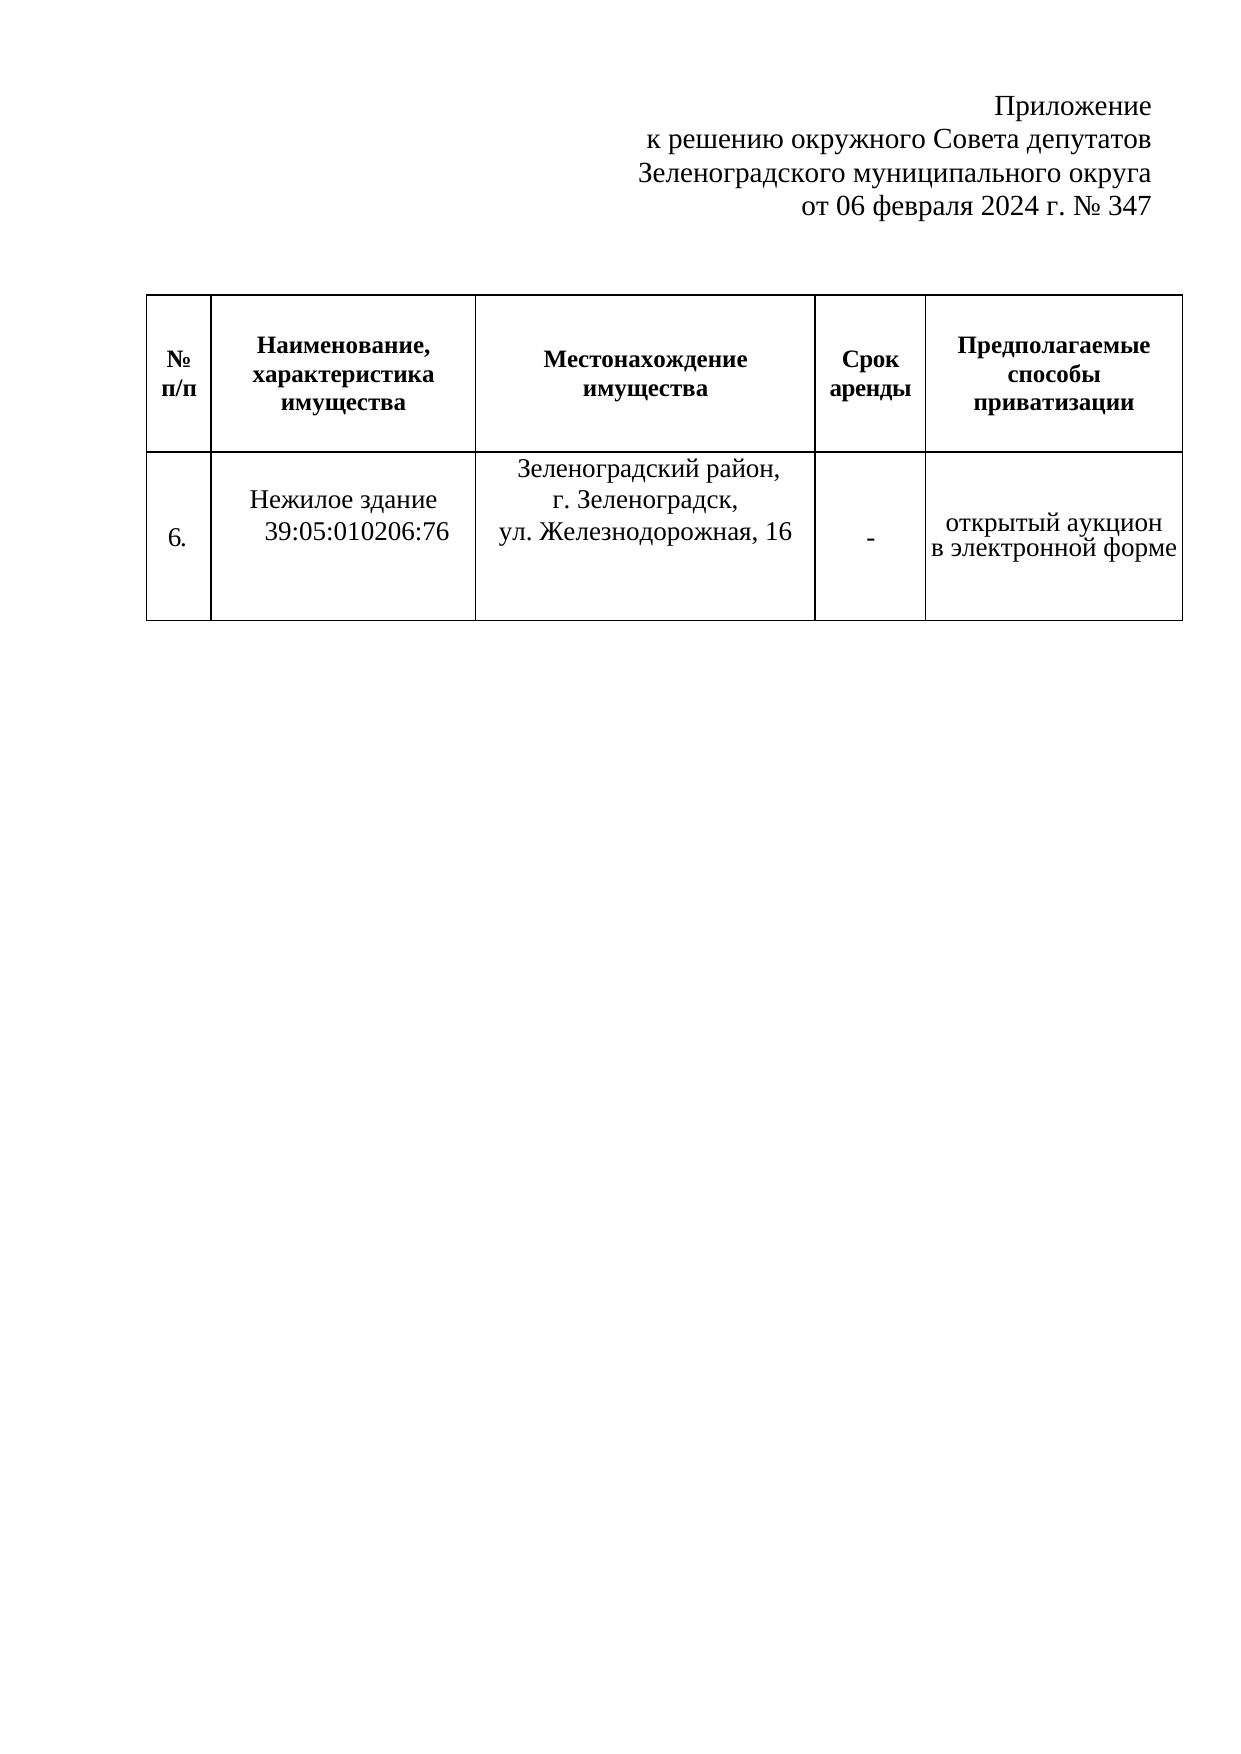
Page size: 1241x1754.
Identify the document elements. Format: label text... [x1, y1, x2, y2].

text Зеленоградского муниципального округа [177, 155, 1152, 188]
table_cell открытый аукцион в электронной форме [926, 453, 1182, 620]
text к решению окружного Совета депутатов [177, 121, 1152, 155]
table_header № п/п [147, 296, 210, 451]
table_header Местонахождение имущества [476, 296, 814, 451]
text Приложение [177, 88, 1152, 121]
table_header Предполагаемые способы приватизации [926, 296, 1182, 451]
table_cell - [816, 453, 925, 620]
table_header Наименование, характеристика имущества [212, 296, 475, 451]
table_cell 6. [147, 453, 210, 620]
table_cell Нежилое здание 39:05:010206:76 [212, 453, 475, 620]
table_header Срок аренды [816, 296, 925, 451]
table_cell Зеленоградский район, г. Зеленоградск, ул. Железнодорожная, 16 [476, 453, 814, 620]
text от 06 февраля 2024 г. № 347 [546, 188, 1152, 222]
